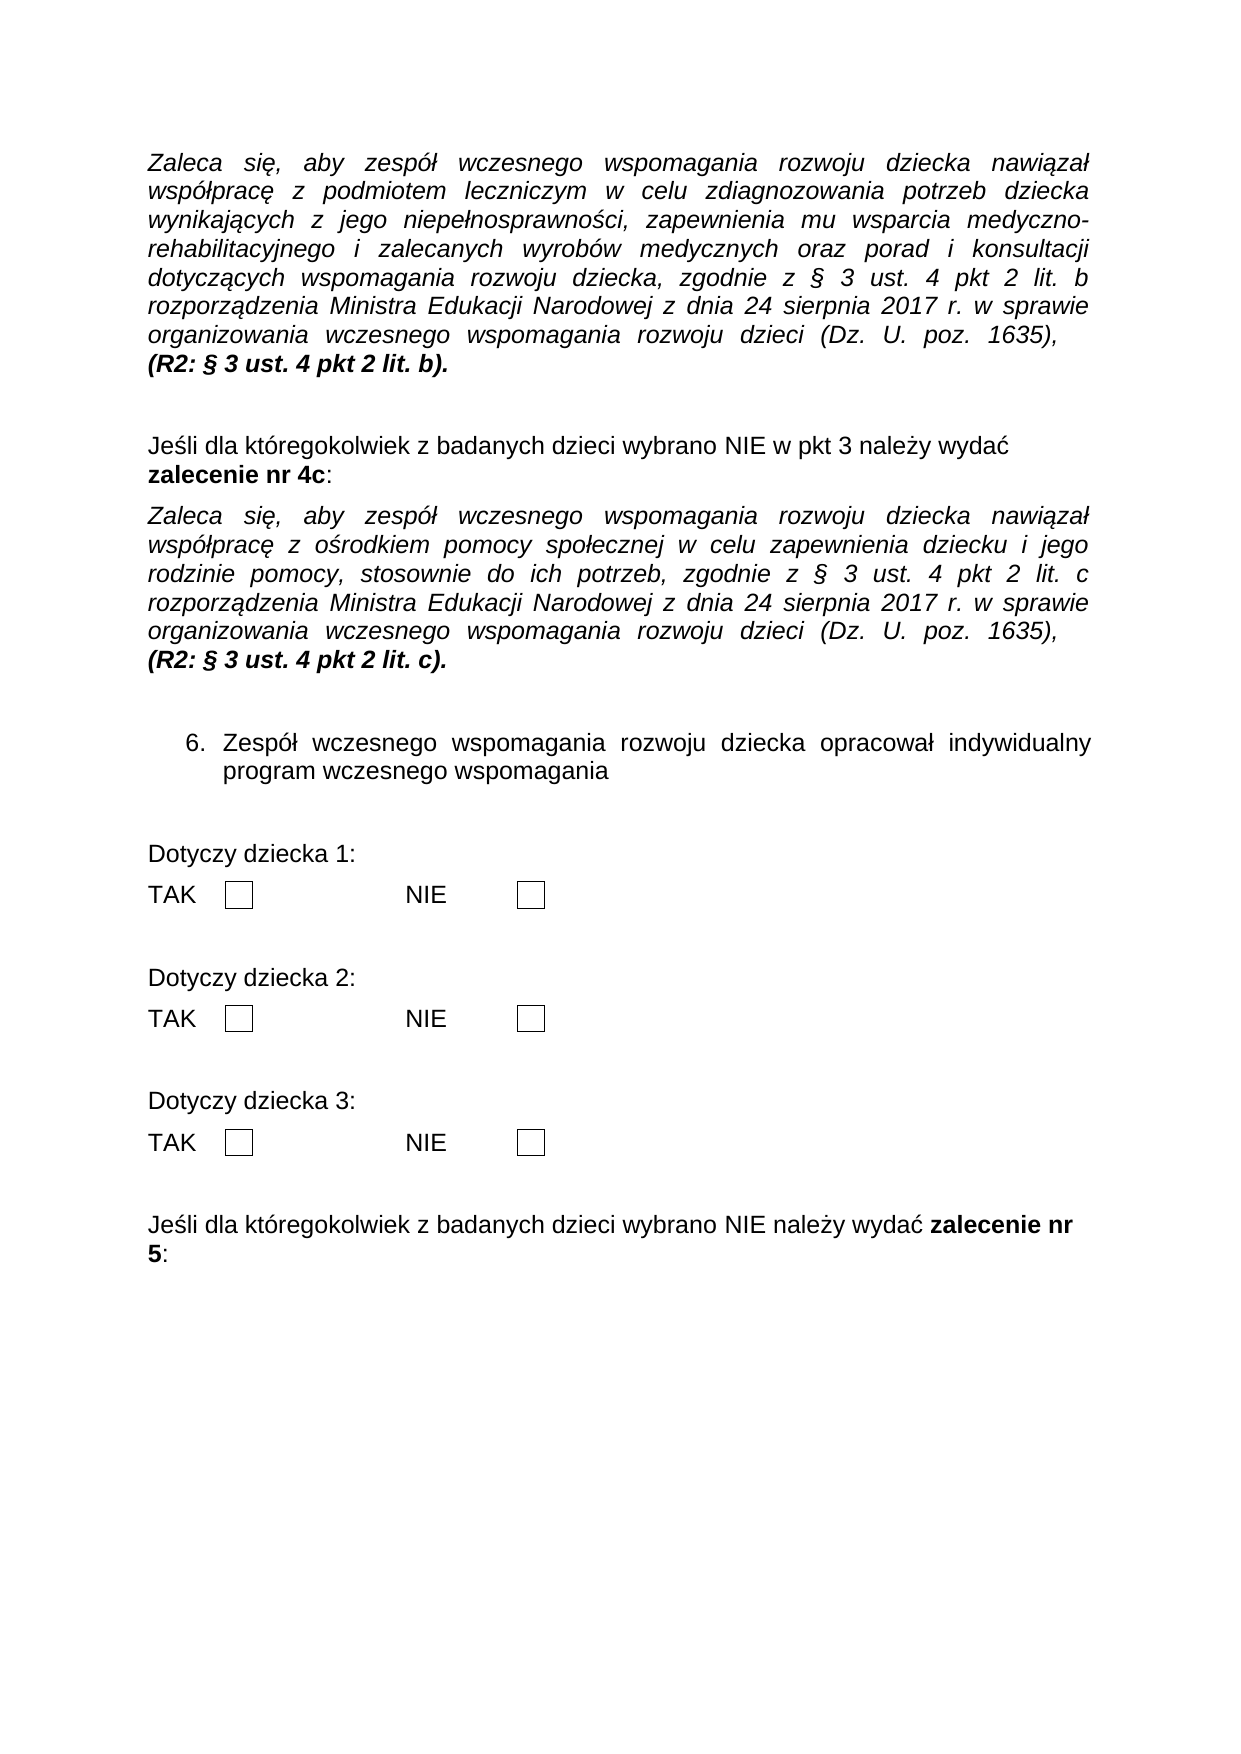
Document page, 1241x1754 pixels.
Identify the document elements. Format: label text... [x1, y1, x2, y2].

list Zespół wczesnego wspomagania rozwoju dziecka opracował indywidualny program wczesnego wspomagania [185, 728, 1093, 785]
text Jeśli dla któregokolwiek z badanych dzieci wybrano NIE w pkt 3 należy wydać zalecenie nr 4c: [148, 431, 1093, 489]
text Dotyczy dziecka 2: [148, 963, 1093, 991]
text Dotyczy dziecka 1: [148, 839, 1093, 868]
text Zaleca się, aby zespół wczesnego wspomagania rozwoju dziecka nawiązał współpracę z ośrodkiem pomocy społecznej w celu zapewnienia dziecku i jego rodzinie pomocy, stosownie do ich potrzeb, zgodnie z § 3 ust. 4 pkt 2 lit. c rozporządzenia Ministra Edukacji Narodowej z dnia 24 sierpnia 2017 r. w sprawie organizowania wczesnego wspomagania rozwoju dzieci (Dz. U. poz. 1635), (R2: § 3 ust. 4 pkt 2 lit. c). [148, 501, 1093, 674]
text Jeśli dla któregokolwiek z badanych dzieci wybrano NIE należy wydać zalecenie nr 5: [148, 1210, 1093, 1268]
text TAK NIE [148, 880, 1093, 909]
text TAK NIE [148, 1128, 1093, 1156]
text Zaleca się, aby zespół wczesnego wspomagania rozwoju dziecka nawiązał współpracę z podmiotem leczniczym w celu zdiagnozowania potrzeb dziecka wynikających z jego niepełnosprawności, zapewnienia mu wsparcia medyczno-rehabilitacyjnego i zalecanych wyrobów medycznych oraz porad i konsultacji dotyczących wspomagania rozwoju dziecka, zgodnie z § 3 ust. 4 pkt 2 lit. b rozporządzenia Ministra Edukacji Narodowej z dnia 24 sierpnia 2017 r. w sprawie organizowania wczesnego wspomagania rozwoju dzieci (Dz. U. poz. 1635), (R2: § 3 ust. 4 pkt 2 lit. b). [148, 148, 1093, 378]
text Dotyczy dziecka 3: [148, 1086, 1093, 1115]
text TAK NIE [148, 1004, 1093, 1033]
